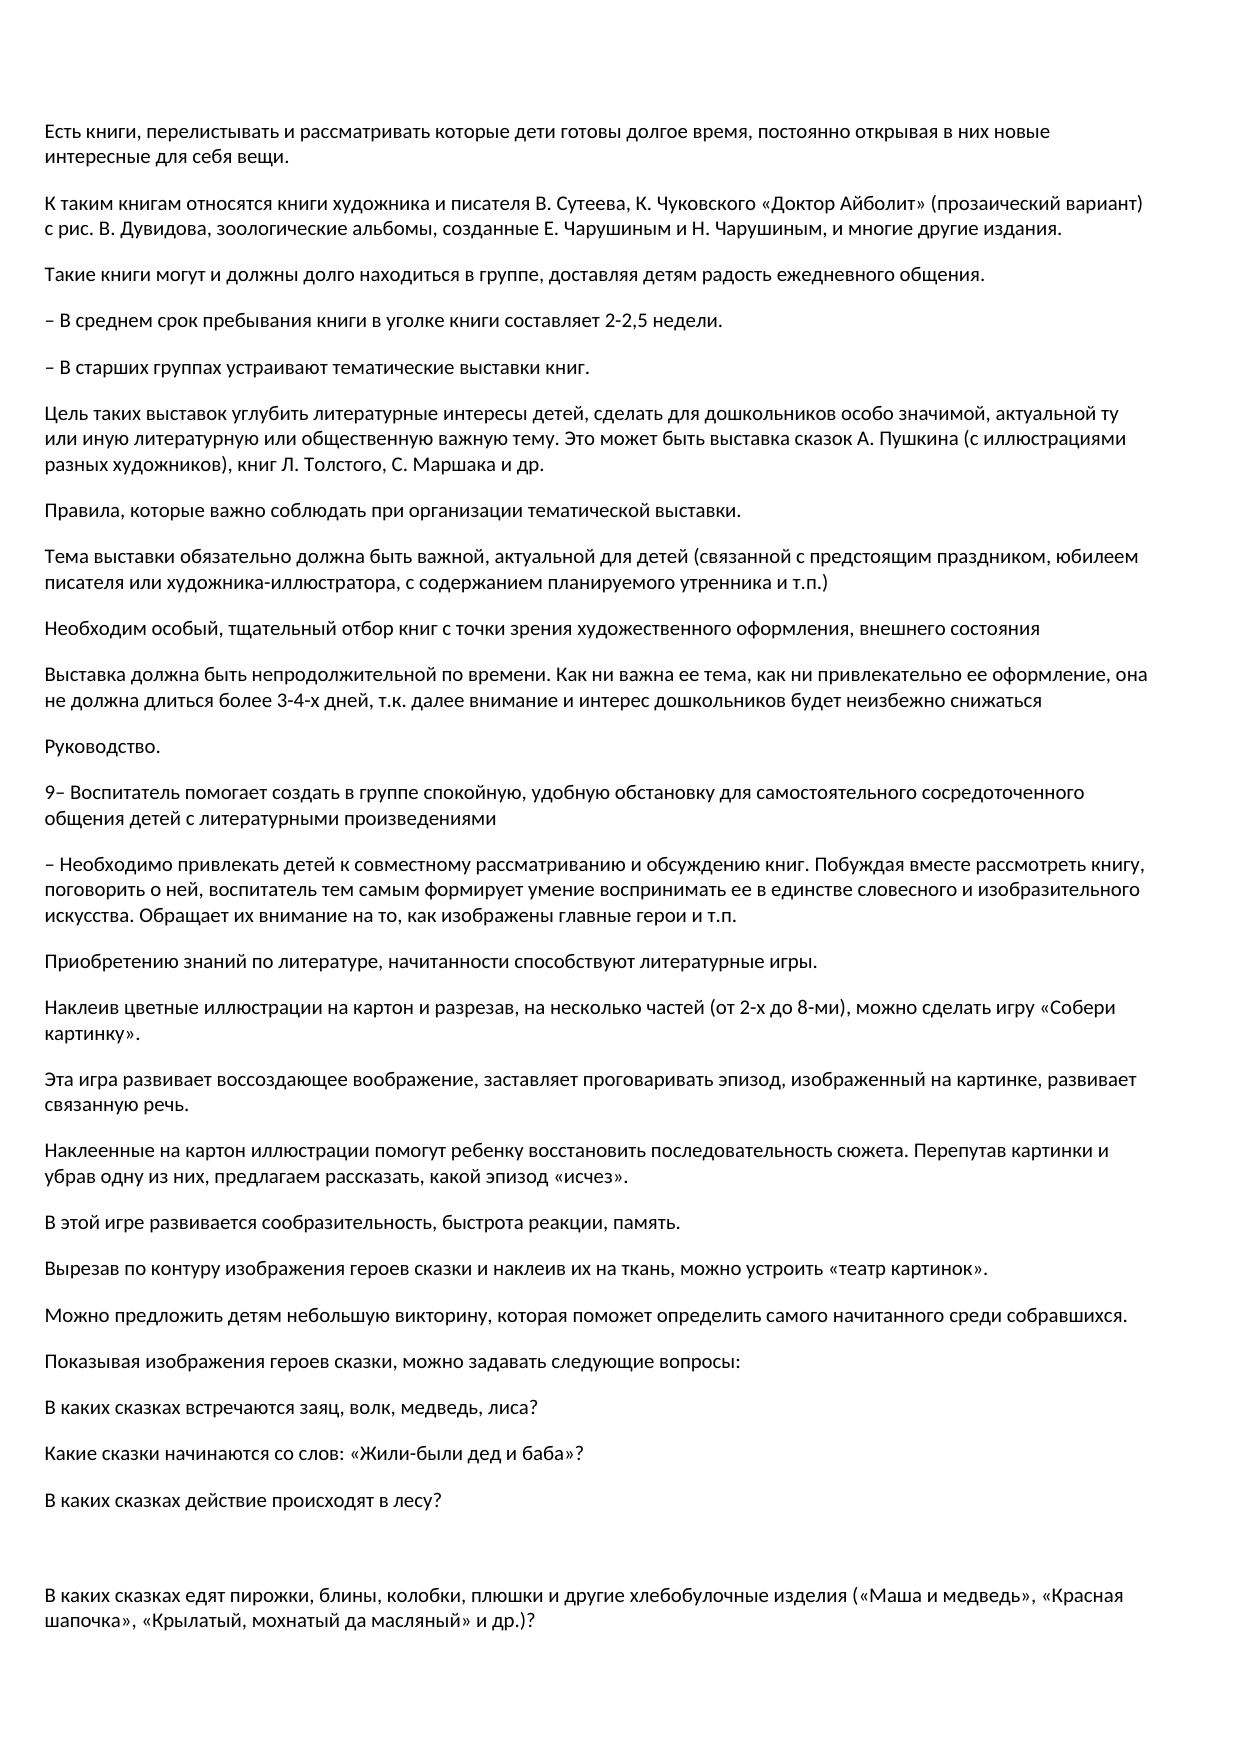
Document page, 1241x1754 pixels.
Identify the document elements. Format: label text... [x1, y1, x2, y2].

text Выставка должна быть непродолжительной по времени. Как ни важна ее тема, как ни привлекательно ее оформление, она не должна длиться более 3-4-х дней, т.к. далее внимание и интерес дошкольников будет неизбежно снижаться [44, 661, 1152, 712]
text 9– Воспитатель помогает создать в группе спокойную, удобную обстановку для самостоятельного сосредоточенного общения детей с литературными произведениями [44, 779, 1152, 830]
text Приобретению знаний по литературе, начитанности способствуют литературные игры. [44, 948, 1152, 973]
text Правила, которые важно соблюдать при организации тематической выставки. [44, 497, 1152, 523]
text В каких сказках действие происходят в лесу? [44, 1487, 1152, 1512]
text Есть книги, перелистывать и рассматривать которые дети готовы долгое время, постоянно открывая в них новые интересные для себя вещи. [44, 118, 1152, 169]
text Вырезав по контуру изображения героев сказки и наклеив их на ткань, можно устроить «театр картинок». [44, 1256, 1152, 1281]
text Наклеенные на картон иллюстрации помогут ребенку восстановить последовательность сюжета. Перепутав картинки и убрав одну из них, предлагаем рассказать, какой эпизод «исчез». [44, 1138, 1152, 1188]
text Можно предложить детям небольшую викторину, которая поможет определить самого начитанного среди собравшихся. [44, 1302, 1152, 1327]
text – Необходимо привлекать детей к совместному рассматриванию и обсуждению книг. Побуждая вместе рассмотреть книгу, поговорить о ней, воспитатель тем самым формирует умение воспринимать ее в единстве словесного и изобразительного искусства. Обращает их внимание на то, как изображены главные герои и т.п. [44, 851, 1152, 927]
text В каких сказках встречаются заяц, волк, медведь, лиса? [44, 1394, 1152, 1420]
text Цель таких выставок углубить литературные интересы детей, сделать для дошкольников особо значимой, актуальной ту или иную литературную или общественную важную тему. Это может быть выставка сказок А. Пушкина (с иллюстрациями разных художников), книг Л. Толстого, С. Маршака и др. [44, 400, 1152, 476]
text К таким книгам относятся книги художника и писателя В. Сутеева, К. Чуковского «Доктор Айболит» (прозаический вариант) с рис. В. Дувидова, зоологические альбомы, созданные Е. Чарушиным и Н. Чарушиным, и многие другие издания. [44, 190, 1152, 241]
text Тема выставки обязательно должна быть важной, актуальной для детей (связанной с предстоящим праздником, юбилеем писателя или художника-иллюстратора, с содержанием планируемого утренника и т.п.) [44, 543, 1152, 594]
text Какие сказки начинаются со слов: «Жили-были дед и баба»? [44, 1441, 1152, 1466]
text – В среднем срок пребывания книги в уголке книги составляет 2-2,5 недели. [44, 308, 1152, 333]
text Такие книги могут и должны долго находиться в группе, доставляя детям радость ежедневного общения. [44, 261, 1152, 287]
text В каких сказках едят пирожки, блины, колобки, плюшки и другие хлебобулочные изделия («Маша и медведь», «Красная шапочка», «Крылатый, мохнатый да масляный» и др.)? [44, 1582, 1152, 1633]
text Руководство. [44, 733, 1152, 758]
text Эта игра развивает воссоздающее воображение, заставляет проговаривать эпизод, изображенный на картинке, развивает связанную речь. [44, 1066, 1152, 1117]
text Показывая изображения героев сказки, можно задавать следующие вопросы: [44, 1348, 1152, 1373]
text Наклеив цветные иллюстрации на картон и разрезав, на несколько частей (от 2-х до 8-ми), можно сделать игру «Собери картинку». [44, 994, 1152, 1045]
text В этой игре развивается сообразительность, быстрота реакции, память. [44, 1209, 1152, 1235]
text Необходим особый, тщательный отбор книг с точки зрения художественного оформления, внешнего состояния [44, 615, 1152, 641]
text – В старших группах устраивают тематические выставки книг. [44, 354, 1152, 379]
